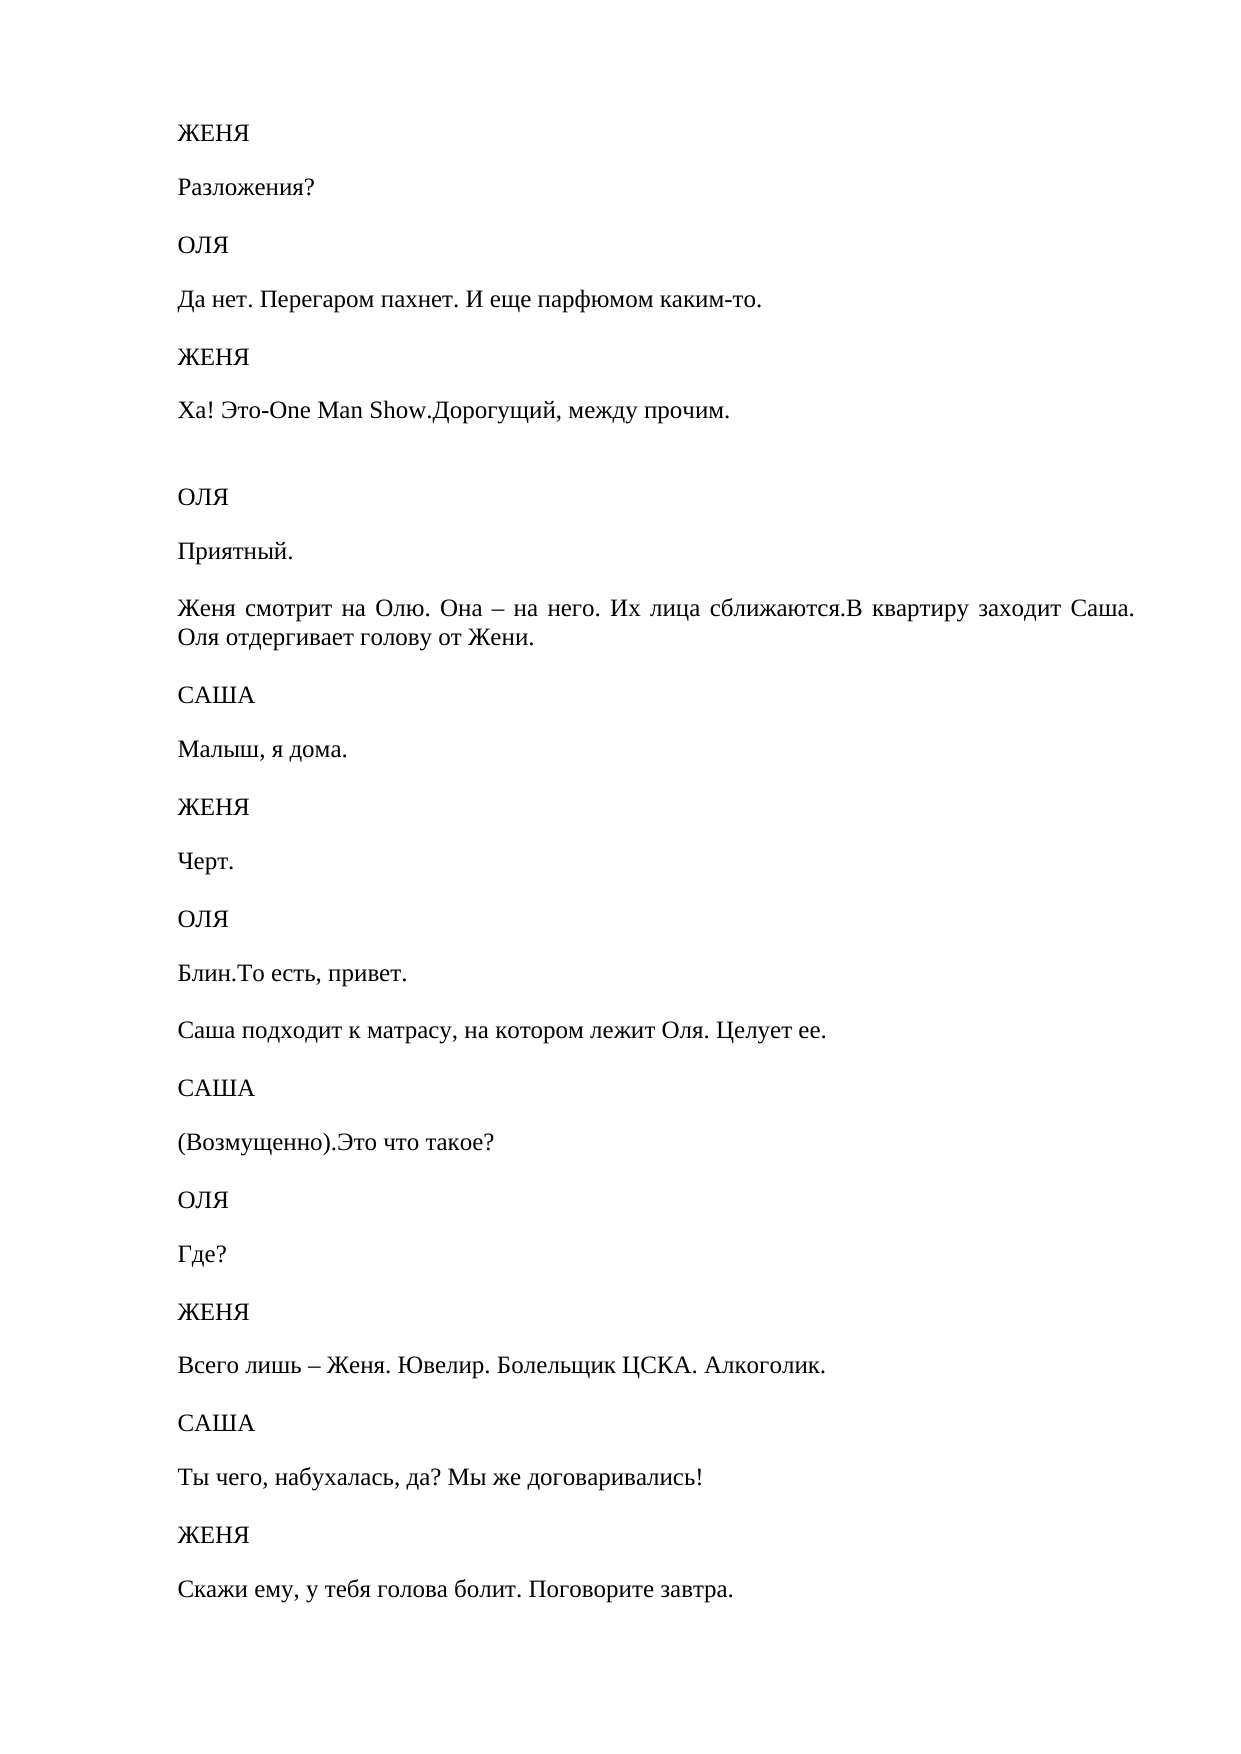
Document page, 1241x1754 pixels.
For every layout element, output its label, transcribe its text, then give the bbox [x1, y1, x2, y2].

text ОЛЯ [177, 904, 1137, 932]
text САША [177, 1408, 1137, 1437]
text ОЛЯ [177, 482, 1137, 511]
text САША [177, 1073, 1137, 1102]
text Скажи ему, у тебя голова болит. Поговорите завтра. [177, 1574, 1137, 1603]
text Ха! Это-One Man Show.Дорогущий, между прочим. [177, 396, 1137, 424]
text ЖЕНЯ [177, 1520, 1137, 1549]
text ЖЕНЯ [177, 792, 1137, 821]
text Ты чего, набухалась, да? Мы же договаривались! [177, 1462, 1137, 1491]
text Да нет. Перегаром пахнет. И еще парфюмом каким-то. [177, 284, 1137, 312]
text Приятный. [177, 536, 1137, 565]
text ОЛЯ [177, 230, 1137, 259]
text Блин.То есть, привет. [177, 958, 1137, 986]
text Где? [177, 1239, 1137, 1267]
text Саша подходит к матрасу, на котором лежит Оля. Целует ее. [177, 1015, 1137, 1044]
text (Возмущенно).Это что такое? [177, 1127, 1137, 1156]
text ОЛЯ [177, 1185, 1137, 1213]
text ЖЕНЯ [177, 1297, 1137, 1325]
text САША [177, 680, 1137, 709]
text Разложения? [177, 172, 1137, 201]
text Малыш, я дома. [177, 734, 1137, 763]
text Женя смотрит на Олю. Она – на него. Их лица сближаются.В квартиру заходит Саша. Оля отдергивает голову от Жени. [177, 593, 1137, 651]
text ЖЕНЯ [177, 118, 1137, 147]
text Всего лишь – Женя. Ювелир. Болельщик ЦСКА. Алкоголик. [177, 1350, 1137, 1379]
text Черт. [177, 846, 1137, 874]
text ЖЕНЯ [177, 342, 1137, 370]
